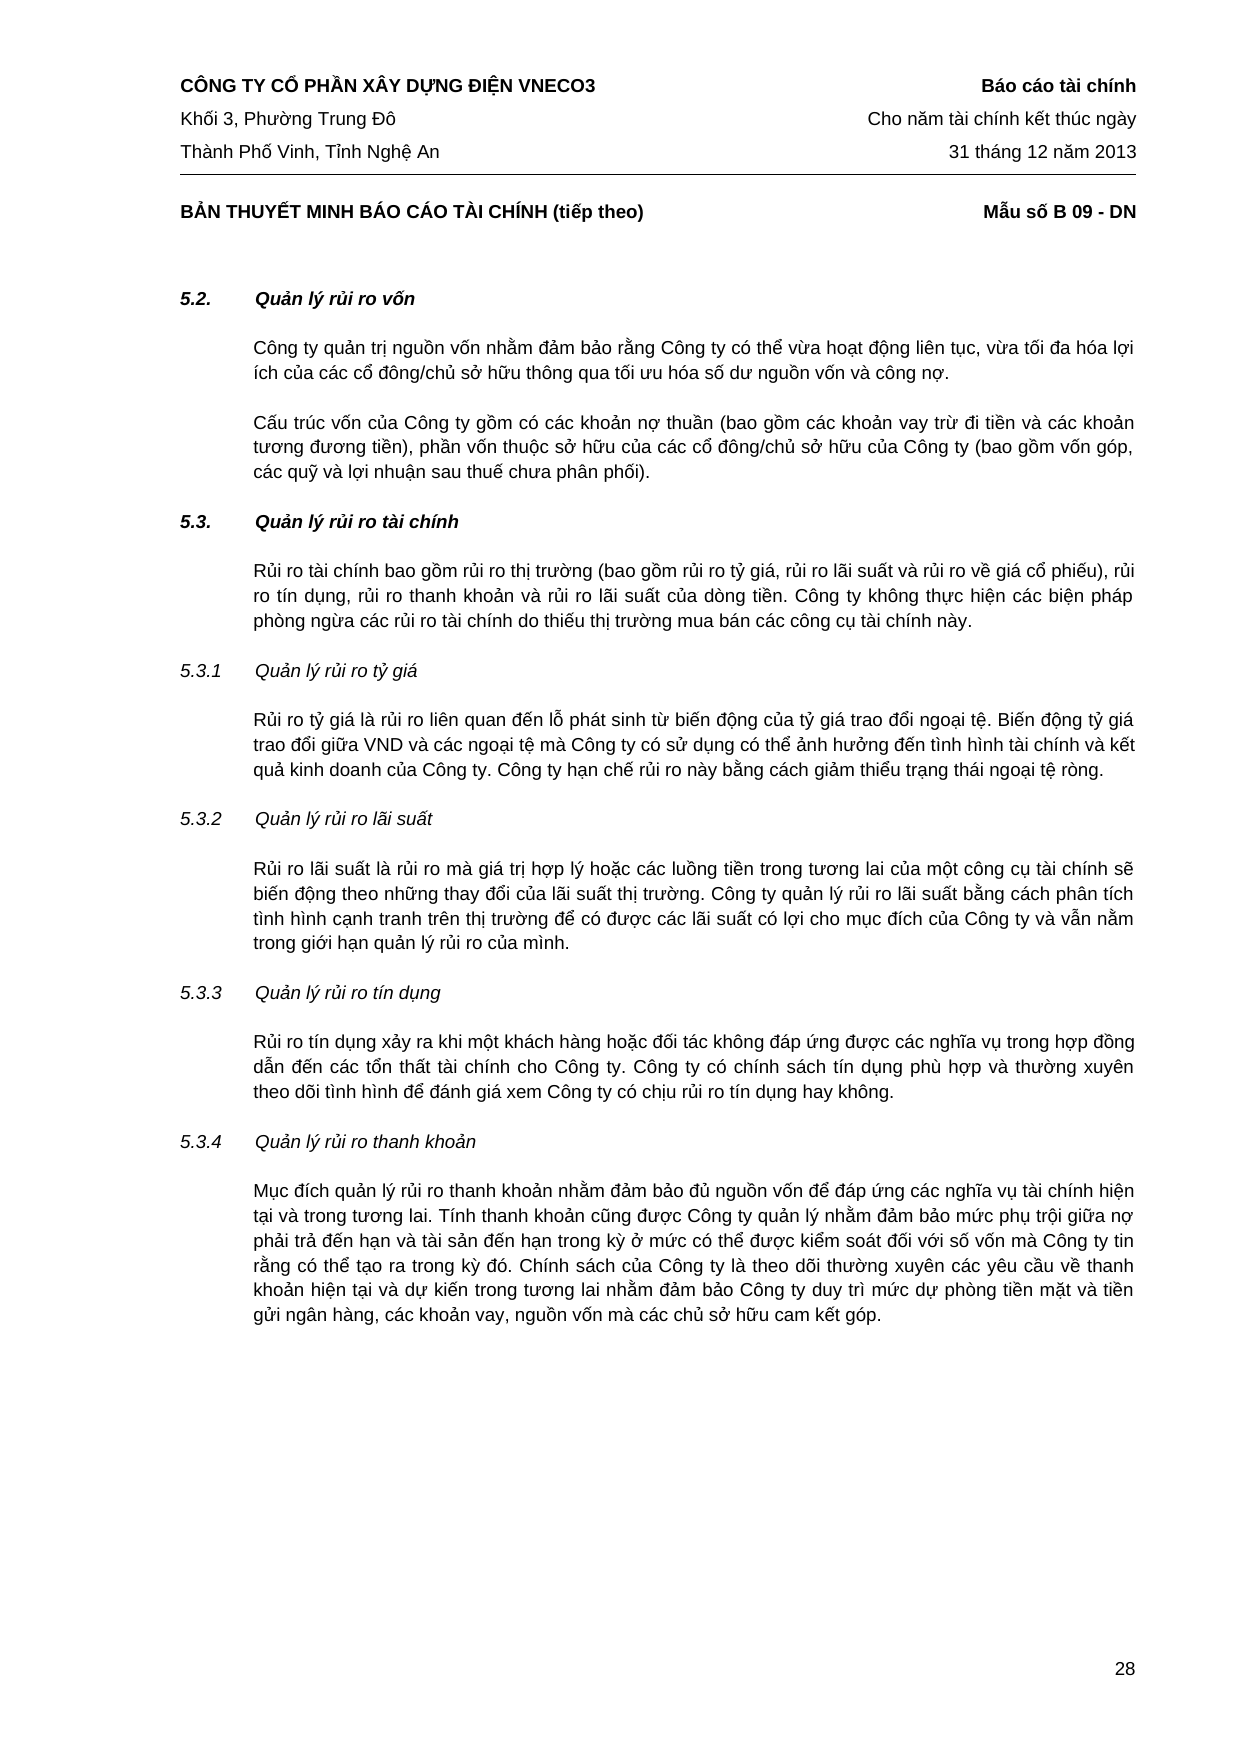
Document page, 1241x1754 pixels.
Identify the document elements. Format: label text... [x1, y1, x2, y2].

text 5.3.4 Quản lý rủi ro thanh khoản [180, 1131, 1135, 1152]
text 5.3.1 Quản lý rủi ro tỷ giá [180, 659, 1135, 681]
text 5.3.3 Quản lý rủi ro tín dụng [180, 982, 1135, 1003]
text 5.2. Quản lý rủi ro vốn [180, 288, 1135, 309]
text Rủi ro tài chính bao gồm rủi ro thị trường (bao gồm rủi ro tỷ giá, rủi ro lãi suất và rủi ro về giá cổ phiếu), rủi ro tín dụng, rủi ro thanh khoản và rủi ro lãi suất của dòng tiền. Công ty không thực hiện các biện pháp phòng ngừa các rủi ro tài chính do thiếu thị trường mua bán các công cụ tài chính này. [253, 560, 1135, 631]
text Rủi ro tỷ giá là rủi ro liên quan đến lỗ phát sinh từ biến động của tỷ giá trao đổi ngoại tệ. Biến động tỷ giá trao đổi giữa VND và các ngoại tệ mà Công ty có sử dụng có thể ảnh hưởng đến tình hình tài chính và kết quả kinh doanh của Công ty. Công ty hạn chế rủi ro này bằng cách giảm thiểu trạng thái ngoại tệ ròng. [253, 709, 1135, 780]
text Rủi ro lãi suất là rủi ro mà giá trị hợp lý hoặc các luồng tiền trong tương lai của một công cụ tài chính sẽ biến động theo những thay đổi của lãi suất thị trường. Công ty quản lý rủi ro lãi suất bằng cách phân tích tình hình cạnh tranh trên thị trường để có được các lãi suất có lợi cho mục đích của Công ty và vẫn nằm trong giới hạn quản lý rủi ro của mình. [253, 858, 1135, 954]
text 5.3.2 Quản lý rủi ro lãi suất [180, 808, 1135, 830]
text Cấu trúc vốn của Công ty gồm có các khoản nợ thuần (bao gồm các khoản vay trừ đi tiền và các khoản tương đương tiền), phần vốn thuộc sở hữu của các cổ đông/chủ sở hữu của Công ty (bao gồm vốn góp, các quỹ và lợi nhuận sau thuế chưa phân phối). [253, 412, 1135, 483]
text Công ty quản trị nguồn vốn nhằm đảm bảo rằng Công ty có thể vừa hoạt động liên tục, vừa tối đa hóa lợi ích của các cổ đông/chủ sở hữu thông qua tối ưu hóa số dư nguồn vốn và công nợ. [253, 337, 1135, 383]
text Rủi ro tín dụng xảy ra khi một khách hàng hoặc đối tác không đáp ứng được các nghĩa vụ trong hợp đồng dẫn đến các tổn thất tài chính cho Công ty. Công ty có chính sách tín dụng phù hợp và thường xuyên theo dõi tình hình để đánh giá xem Công ty có chịu rủi ro tín dụng hay không. [253, 1031, 1135, 1102]
text 5.3. Quản lý rủi ro tài chính [180, 511, 1135, 532]
text Mục đích quản lý rủi ro thanh khoản nhằm đảm bảo đủ nguồn vốn để đáp ứng các nghĩa vụ tài chính hiện tại và trong tương lai. Tính thanh khoản cũng được Công ty quản lý nhằm đảm bảo mức phụ trội giữa nợ phải trả đến hạn và tài sản đến hạn trong kỳ ở mức có thể được kiểm soát đối với số vốn mà Công ty tin rằng có thể tạo ra trong kỳ đó. Chính sách của Công ty là theo dõi thường xuyên các yêu cầu về thanh khoản hiện tại và dự kiến trong tương lai nhằm đảm bảo Công ty duy trì mức dự phòng tiền mặt và tiền gửi ngân hàng, các khoản vay, nguồn vốn mà các chủ sở hữu cam kết góp. [253, 1180, 1135, 1326]
